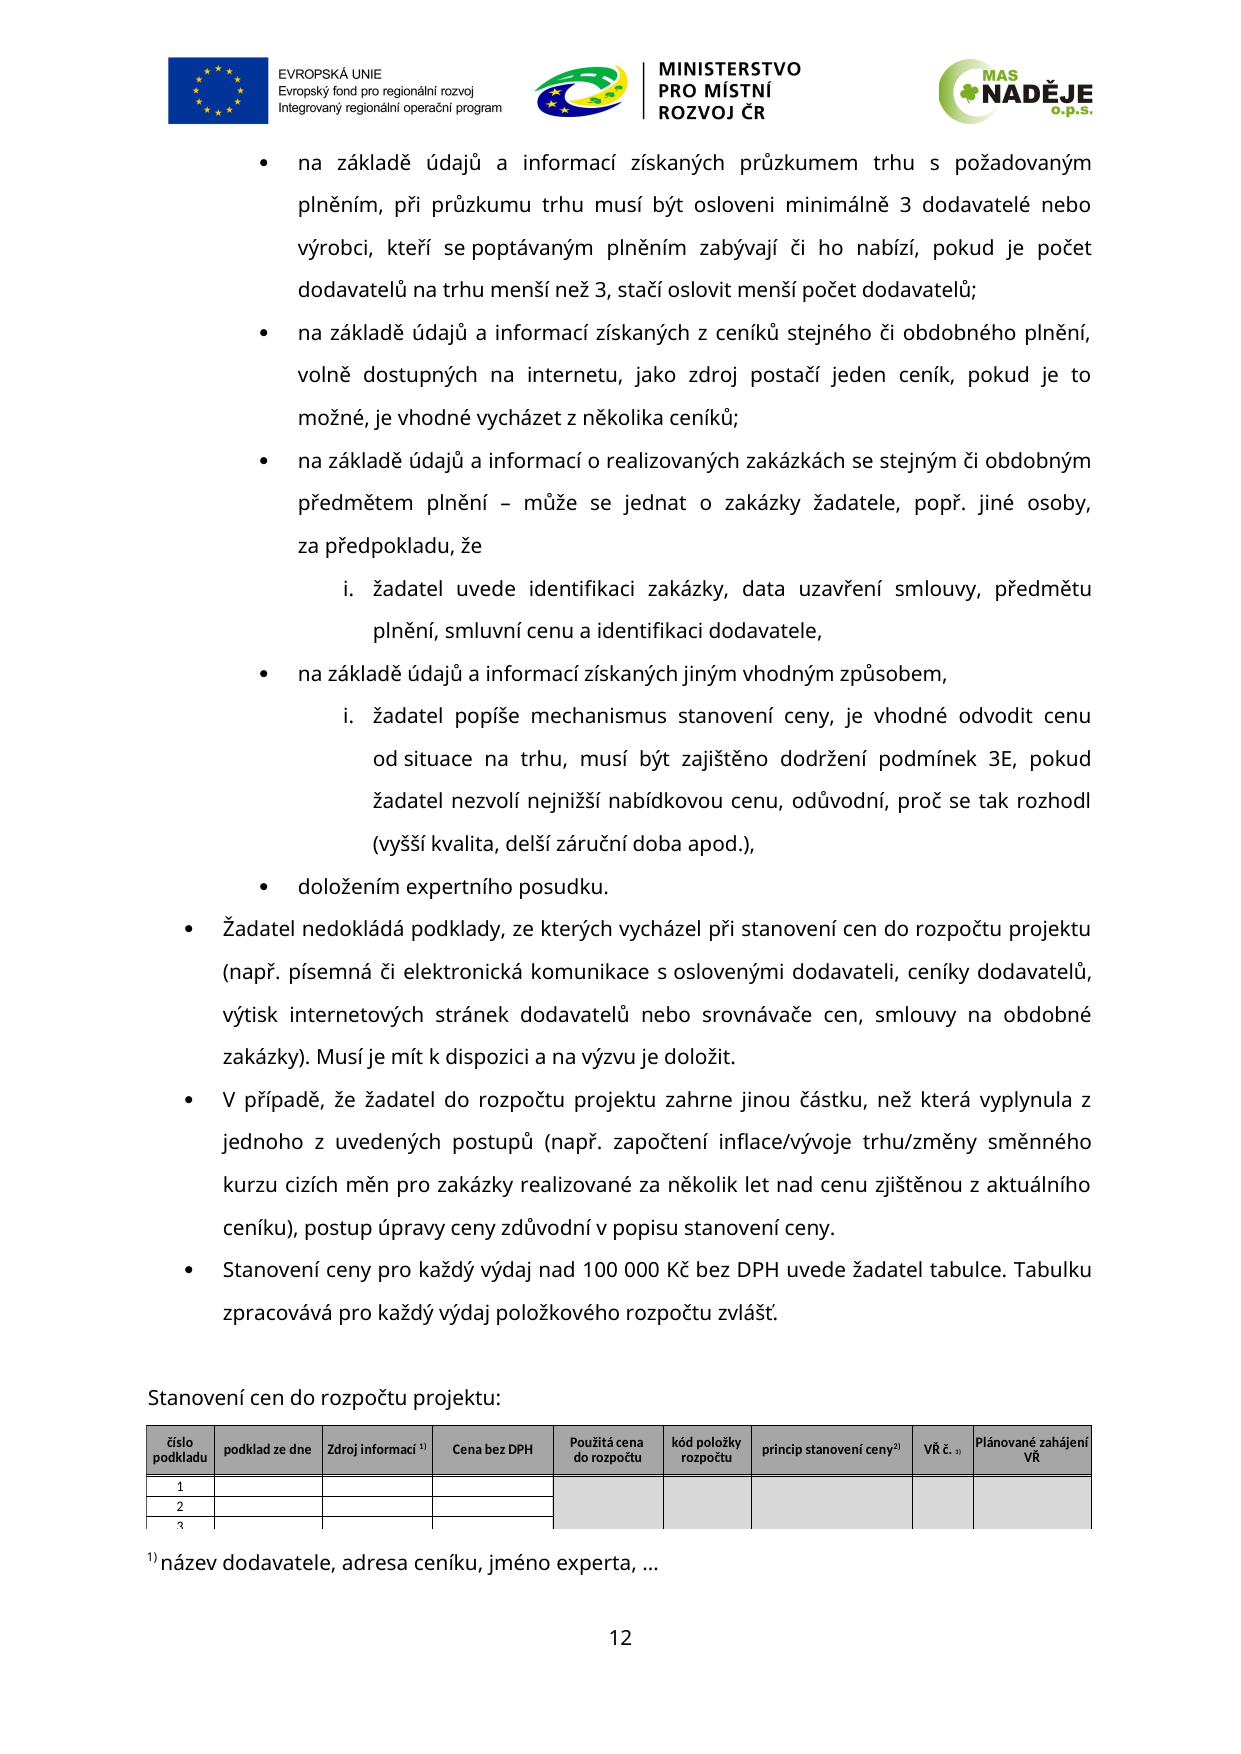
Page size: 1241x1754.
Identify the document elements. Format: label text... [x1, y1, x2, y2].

list Žadatel nedokládá podklady, ze kterých vycházel při stanovení cen do rozpočtu projektu (např. písemná či elektronická komunikace s oslovenými dodavateli, ceníky dodavatelů, výtisk internetových stránek dodavatelů nebo srovnávače cen, smlouvy na obdobné zakázky). Musí je mít k dispozici a na výzvu je doložit. [185, 914, 1093, 1071]
list 1) název dodavatele, adresa ceníku, jméno experta, … [146, 1548, 1093, 1577]
list Stanovení cen do rozpočtu projektu: [148, 1383, 1093, 1412]
list žadatel popíše mechanismus stanovení ceny, je vhodné odvodit cenu od situace na trhu, musí být zajištěno dodržení podmínek 3E, pokud žadatel nezvolí nejnižší nabídkovou cenu, odůvodní, proč se tak rozhodl (vyšší kvalita, delší záruční doba apod.), [354, 701, 1093, 858]
list Stanovení ceny pro každý výdaj nad 100 000 Kč bez DPH uvede žadatel tabulce. Tabulku zpracovává pro každý výdaj položkového rozpočtu zvlášť. [185, 1255, 1093, 1326]
list doložením expertního posudku. [260, 872, 1093, 900]
list na základě údajů a informací o realizovaných zakázkách se stejným či obdobným předmětem plnění – může se jednat o zakázky žadatele, popř. jiné osoby, za předpokladu, že [260, 446, 1093, 559]
picture [938, 59, 1093, 124]
picture [146, 34, 822, 146]
list na základě údajů a informací získaných jiným vhodným způsobem, [260, 659, 1093, 687]
list na základě údajů a informací získaných z ceníků stejného či obdobného plnění, volně dostupných na internetu, jako zdroj postačí jeden ceník, pokud je to možné, je vhodné vycházet z několika ceníků; [260, 318, 1093, 432]
list žadatel uvede identifikaci zakázky, data uzavření smlouvy, předmětu plnění, smluvní cenu a identifikaci dodavatele, [354, 574, 1093, 645]
list V případě, že žadatel do rozpočtu projektu zahrne jinou částku, než která vyplynula z jednoho z uvedených postupů (např. započtení inflace/vývoje trhu/změny směnného kurzu cizích měn pro zakázky realizované za několik let nad cenu zjištěnou z aktuálního ceníku), postup úpravy ceny zdůvodní v popisu stanovení ceny. [185, 1085, 1093, 1241]
list na základě údajů a informací získaných průzkumem trhu s požadovaným plněním, při průzkumu trhu musí být osloveni minimálně 3 dodavatelé nebo výrobci, kteří se poptávaným plněním zabývají či ho nabízí, pokud je počet dodavatelů na trhu menší než 3, stačí oslovit menší počet dodavatelů; [260, 148, 1093, 304]
